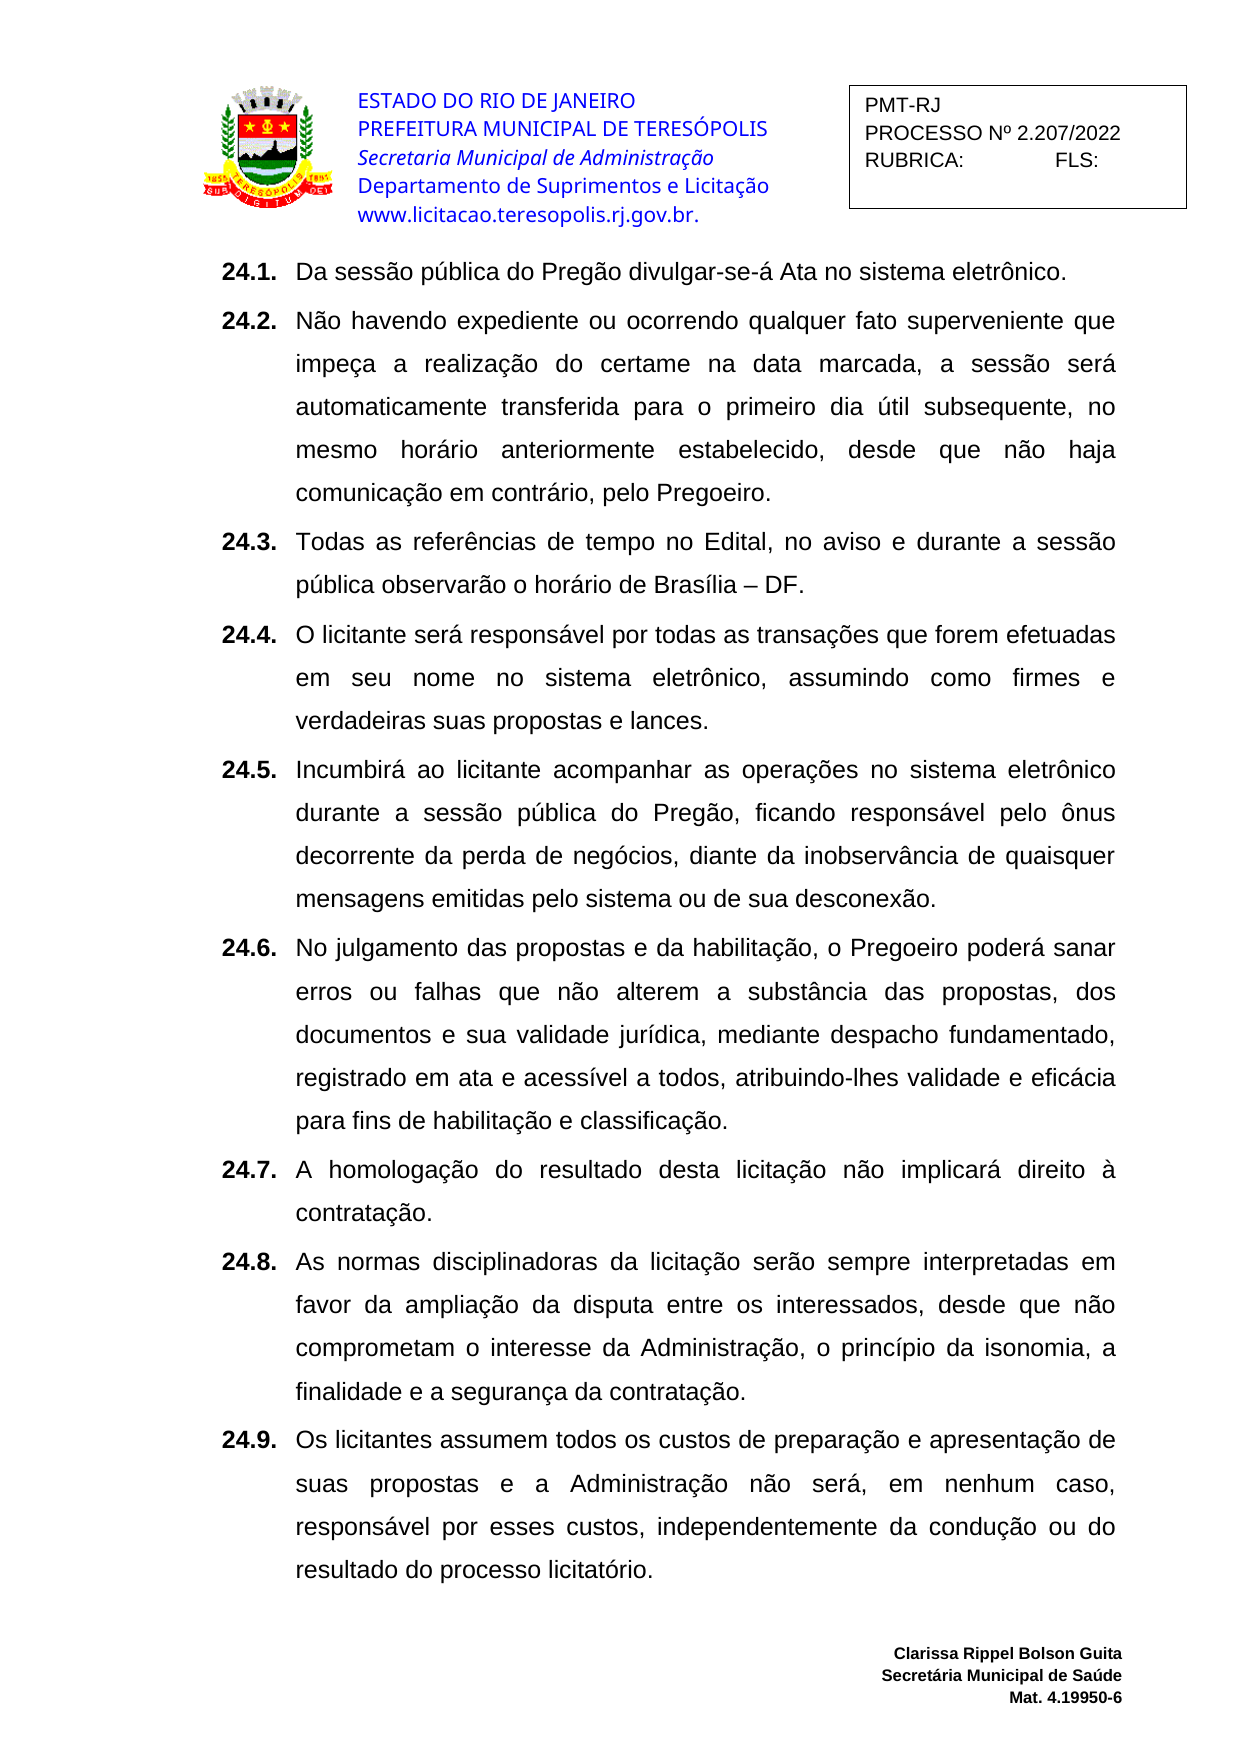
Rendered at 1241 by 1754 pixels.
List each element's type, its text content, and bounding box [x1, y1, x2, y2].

picture [203, 86, 333, 208]
list Todas as referências de tempo no Edital, no aviso e durante a sessão pública observarão o horário de Brasília – DF. [222, 527, 1117, 599]
list Da sessão pública do Pregão divulgar-se-á Ata no sistema eletrônico. [222, 257, 1117, 286]
list Incumbirá ao licitante acompanhar as operações no sistema eletrônico durante a sessão pública do Pregão, ficando responsável pelo ônus decorrente da perda de negócios, diante da inobservância de quaisquer mensagens emitidas pelo sistema ou de sua desconexão. [222, 755, 1117, 913]
list No julgamento das propostas e da habilitação, o Pregoeiro poderá sanar erros ou falhas que não alterem a substância das propostas, dos documentos e sua validade jurídica, mediante despacho fundamentado, registrado em ata e acessível a todos, atribuindo-lhes validade e eficácia para fins de habilitação e classificação. [222, 933, 1117, 1134]
list Não havendo expediente ou ocorrendo qualquer fato superveniente que impeça a realização do certame na data marcada, a sessão será automaticamente transferida para o primeiro dia útil subsequente, no mesmo horário anteriormente estabelecido, desde que não haja comunicação em contrário, pelo Pregoeiro. [222, 306, 1117, 507]
list As normas disciplinadoras da licitação serão sempre interpretadas em favor da ampliação da disputa entre os interessados, desde que não comprometam o interesse da Administração, o princípio da isonomia, a finalidade e a segurança da contratação. [222, 1247, 1117, 1405]
list A homologação do resultado desta licitação não implicará direito à contratação. [222, 1155, 1117, 1227]
list O licitante será responsável por todas as transações que forem efetuadas em seu nome no sistema eletrônico, assumindo como firmes e verdadeiras suas propostas e lances. [222, 619, 1117, 734]
list Os licitantes assumem todos os custos de preparação e apresentação de suas propostas e a Administração não será, em nenhum caso, responsável por esses custos, independentemente da condução ou do resultado do processo licitatório. [222, 1426, 1117, 1584]
